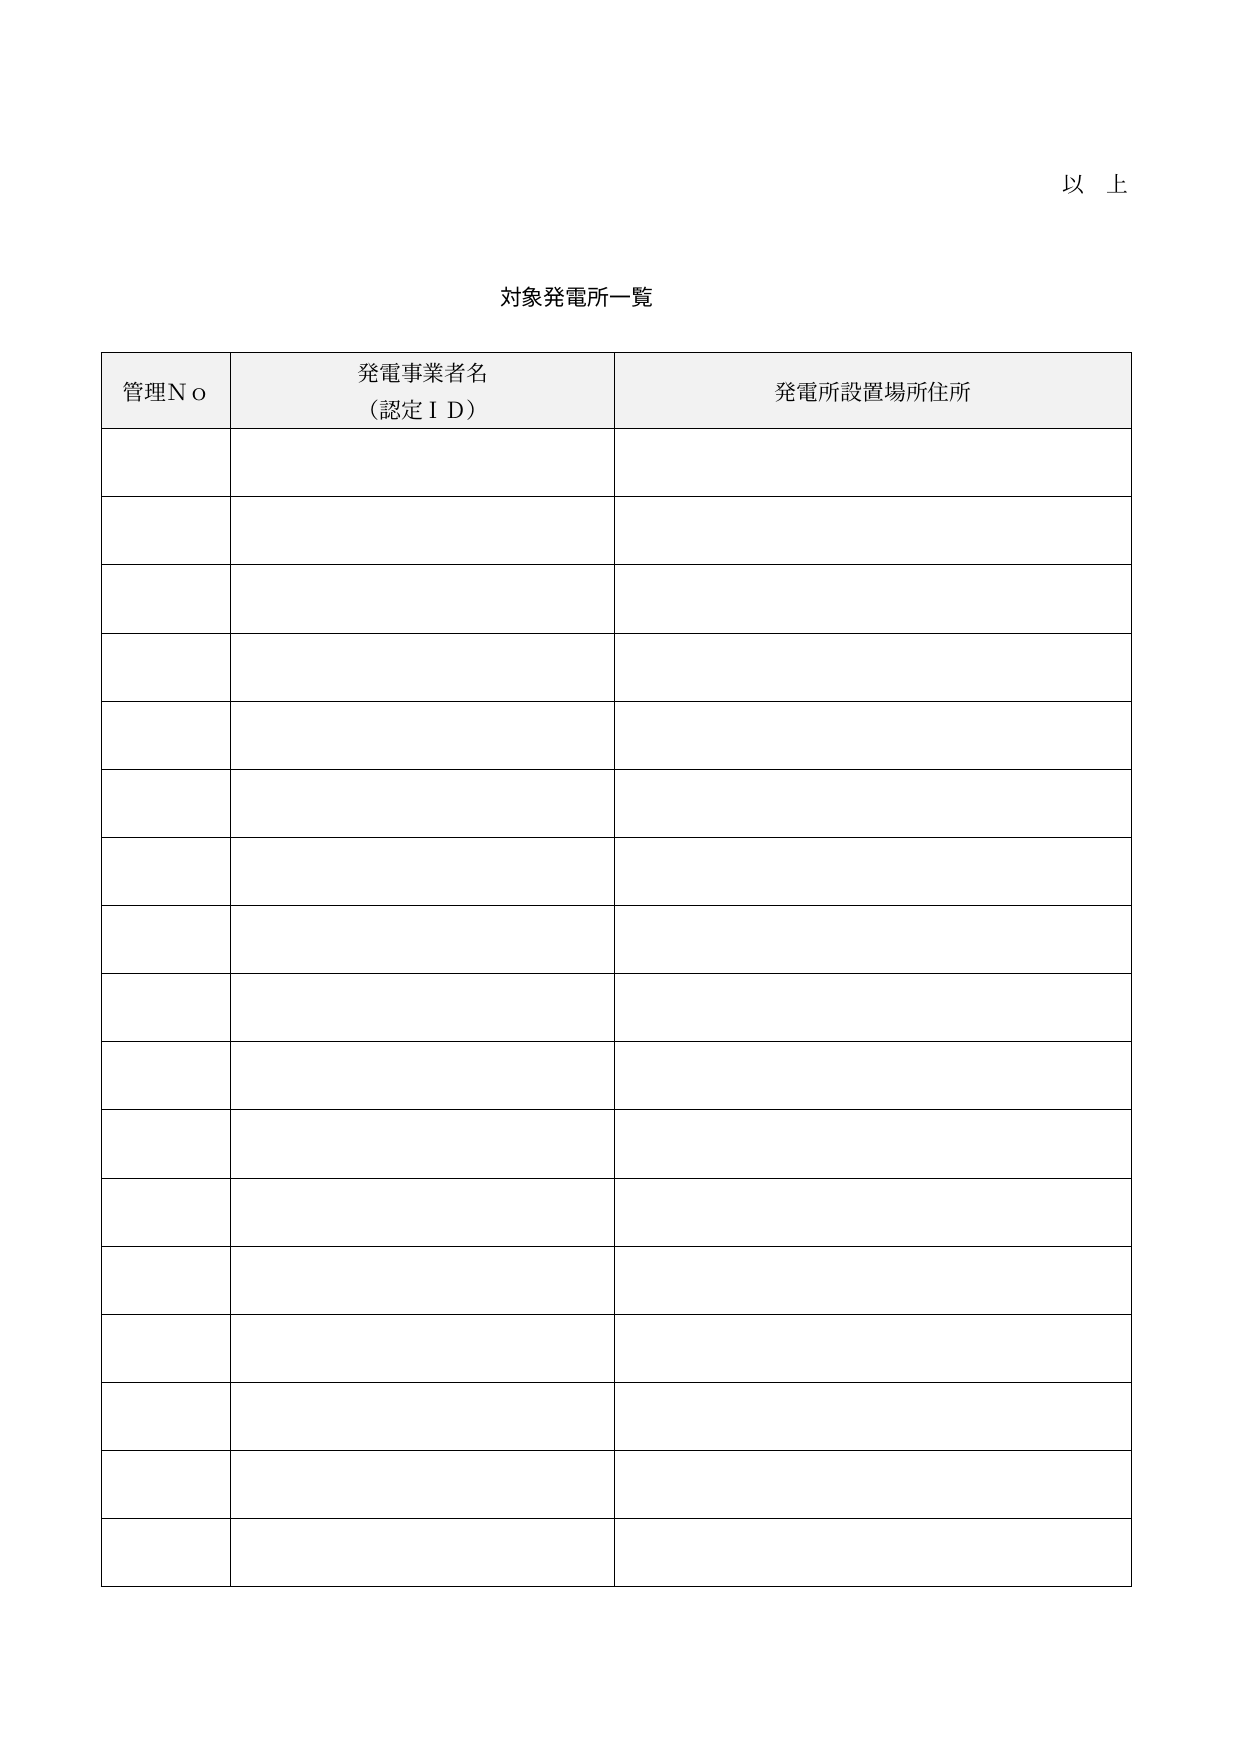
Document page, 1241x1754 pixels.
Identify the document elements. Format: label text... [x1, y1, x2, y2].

table_cell [102, 838, 230, 905]
table_header 発電事業者名 （認定ＩＤ） [231, 353, 614, 428]
table_cell [102, 565, 230, 632]
table_cell [102, 702, 230, 769]
table_cell [231, 1042, 614, 1109]
table_cell [102, 634, 230, 701]
table_cell [615, 906, 1131, 973]
table_cell [615, 974, 1131, 1041]
table_cell [231, 974, 614, 1041]
table_cell [231, 634, 614, 701]
table_cell [615, 1110, 1131, 1177]
table_cell [102, 906, 230, 973]
table_cell [615, 1179, 1131, 1246]
table_cell [231, 565, 614, 632]
table_cell [231, 1179, 614, 1246]
table_cell [102, 1519, 230, 1586]
table_cell [102, 1110, 230, 1177]
table_cell [102, 429, 230, 496]
table_cell [231, 1383, 614, 1450]
table_cell [231, 1315, 614, 1382]
table_cell [615, 1042, 1131, 1109]
table_cell [615, 429, 1131, 496]
table_cell [231, 1451, 614, 1518]
table_cell [102, 1451, 230, 1518]
table_cell [615, 838, 1131, 905]
table_header 管理Ｎｏ [102, 353, 230, 428]
table_cell [102, 1042, 230, 1109]
table_cell [615, 702, 1131, 769]
table_cell [231, 497, 614, 564]
table_cell [615, 1451, 1131, 1518]
table_cell [231, 1247, 614, 1314]
table_cell [615, 1315, 1131, 1382]
table_cell [231, 906, 614, 973]
table_cell [615, 1383, 1131, 1450]
table_cell [615, 497, 1131, 564]
text 以 上 [112, 164, 1128, 202]
table_cell [102, 974, 230, 1041]
table_cell [102, 770, 230, 837]
table_cell [615, 1519, 1131, 1586]
table_cell [231, 702, 614, 769]
table_cell [231, 770, 614, 837]
table_cell [615, 634, 1131, 701]
table_cell [231, 1110, 614, 1177]
table_cell [231, 1519, 614, 1586]
table_cell [615, 565, 1131, 632]
table_cell [615, 1247, 1131, 1314]
table_cell [102, 1179, 230, 1246]
table_cell [231, 838, 614, 905]
table_cell [102, 497, 230, 564]
text 対象発電所一覧 [112, 277, 1040, 314]
table_cell [102, 1247, 230, 1314]
table_cell [615, 770, 1131, 837]
table_cell [102, 1383, 230, 1450]
table_header 発電所設置場所住所 [615, 353, 1131, 428]
table_cell [102, 1315, 230, 1382]
table_cell [231, 429, 614, 496]
